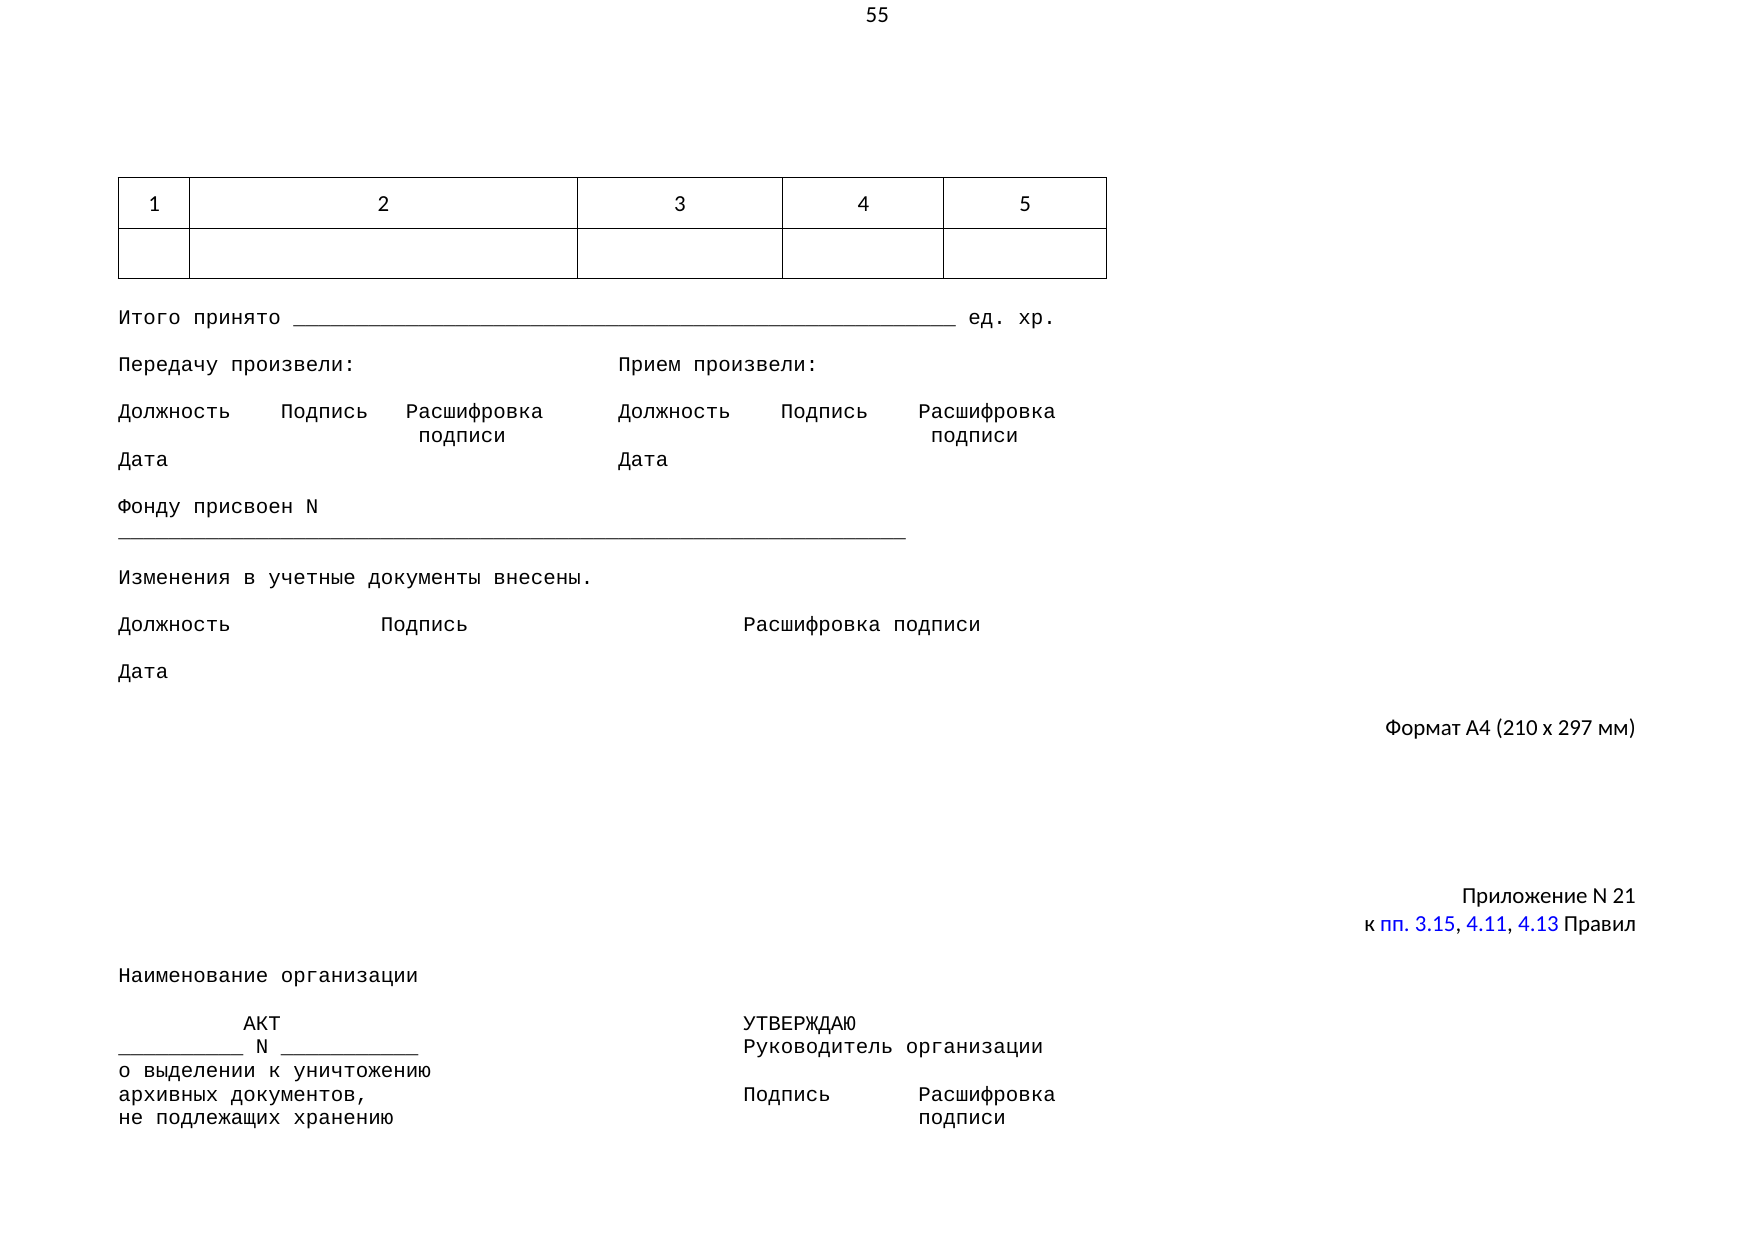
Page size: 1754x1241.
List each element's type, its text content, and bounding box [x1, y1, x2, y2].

text Должность Подпись Расшифровка подписи [118, 614, 1636, 638]
text подписи подписи [118, 425, 1636, 449]
text Дата [118, 662, 1636, 685]
text Изменения в учетные документы внесены. [118, 567, 1636, 591]
text Наименование организации [118, 965, 1636, 989]
text о выделении к уничтожению [118, 1060, 1636, 1084]
table_cell 1 [119, 178, 189, 227]
text __________ N ___________ Руководитель организации [118, 1036, 1636, 1060]
text Дата Дата [118, 449, 1636, 472]
table_cell 3 [578, 178, 782, 227]
text архивных документов, Подпись Расшифровка [118, 1084, 1636, 1107]
table_cell [190, 229, 577, 278]
text Фонду присвоен N [118, 496, 1636, 520]
table_cell 4 [783, 178, 943, 227]
text Приложение N 21 [118, 881, 1636, 909]
table_cell 2 [190, 178, 577, 227]
table_cell [944, 229, 1106, 278]
text Итого принято _____________________________________________________ ед. хр. [118, 307, 1636, 331]
text не подлежащих хранению подписи [118, 1107, 1636, 1131]
table_cell 5 [944, 178, 1106, 227]
text _______________________________________________________________ [118, 520, 1636, 543]
text Формат A4 (210 x 297 мм) [118, 713, 1636, 741]
text к пп. 3.15, 4.11, 4.13 Правил [118, 909, 1636, 937]
table_cell [578, 229, 782, 278]
text Должность Подпись Расшифровка Должность Подпись Расшифровка [118, 401, 1636, 425]
text АКТ УТВЕРЖДАЮ [118, 1013, 1636, 1036]
table_cell [783, 229, 943, 278]
text Передачу произвели: Прием произвели: [118, 354, 1636, 378]
table_cell [119, 229, 189, 278]
